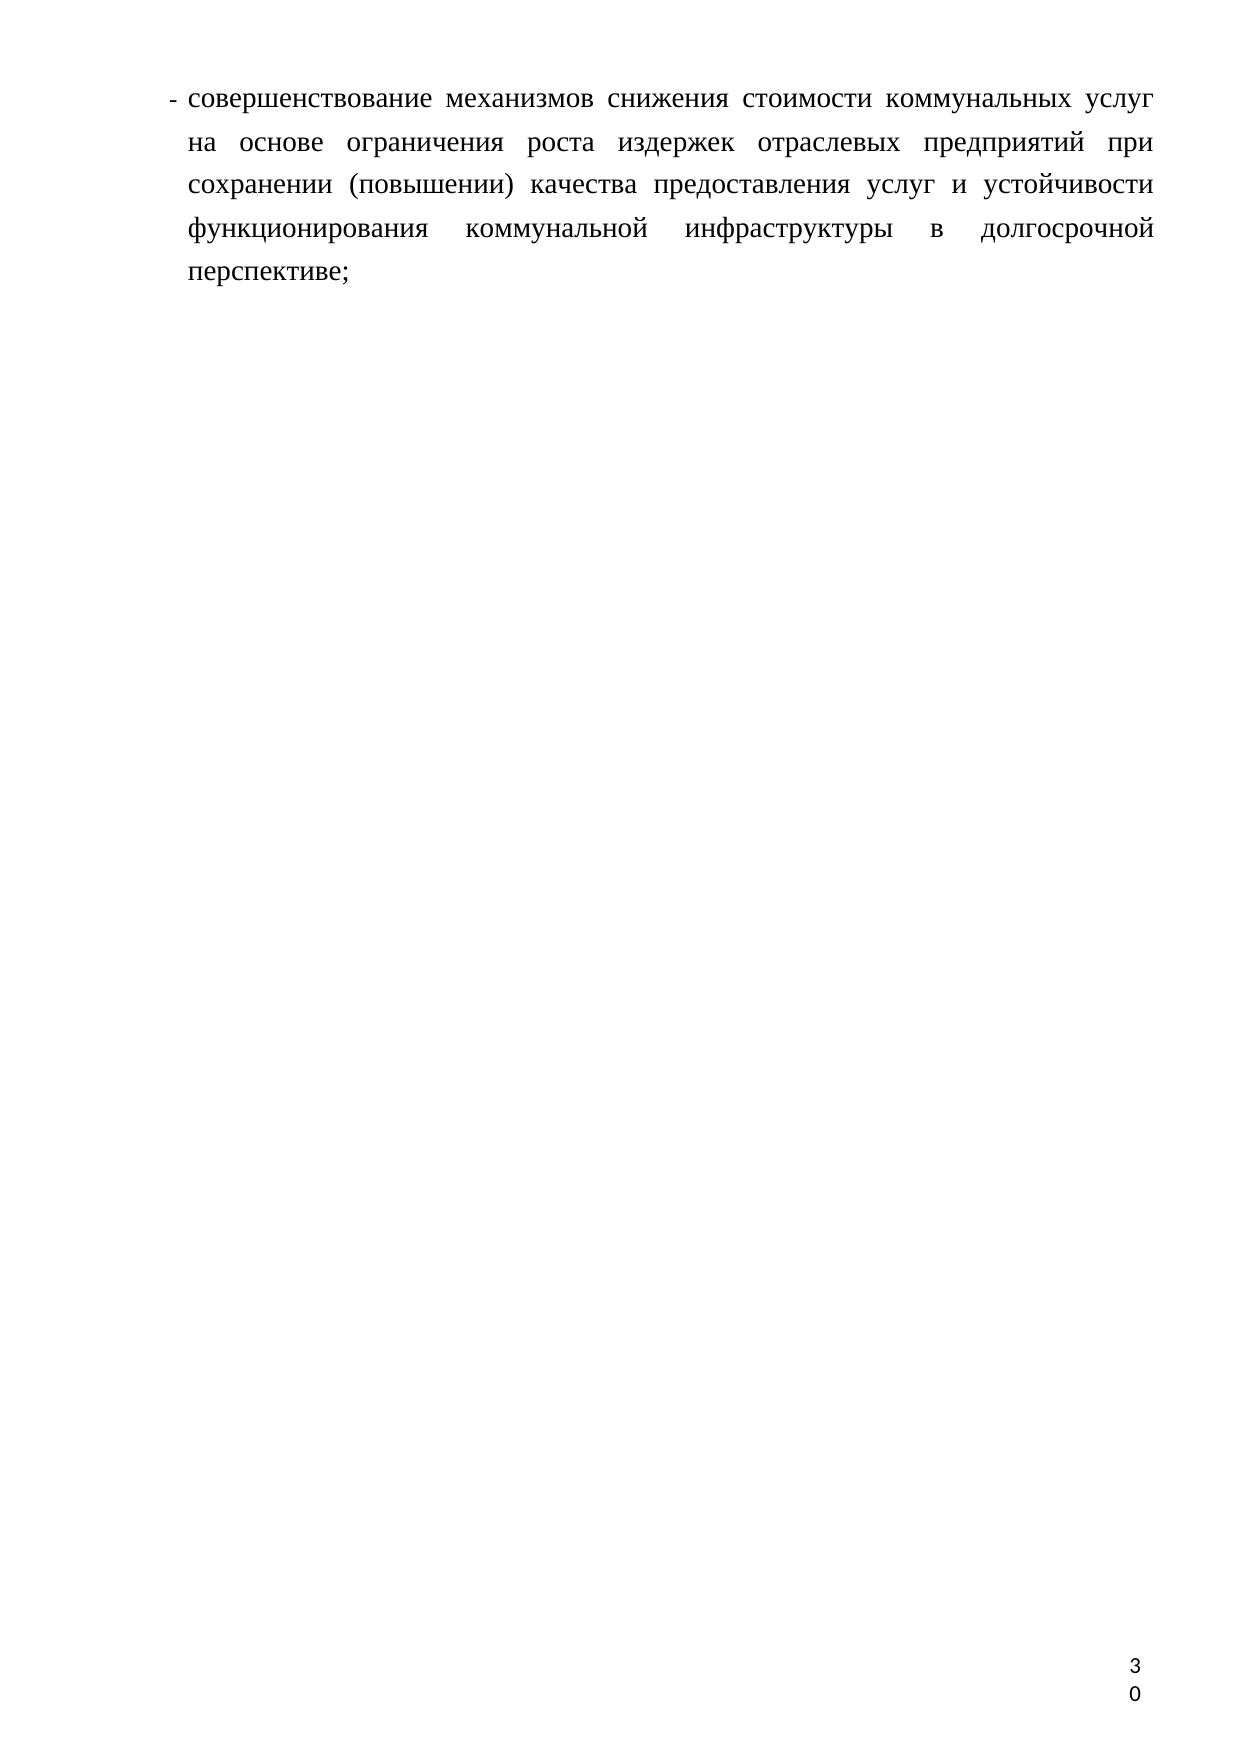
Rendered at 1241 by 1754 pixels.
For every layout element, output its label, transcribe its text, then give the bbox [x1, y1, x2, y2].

list совершенствование механизмов снижения стоимости коммунальных услуг на основе ограничения роста издержек отраслевых предприятий при сохранении (повышении) качества предоставления услуг и устойчивости функционирования коммунальной инфраструктуры в долгосрочной перспективе; [169, 73, 1155, 289]
